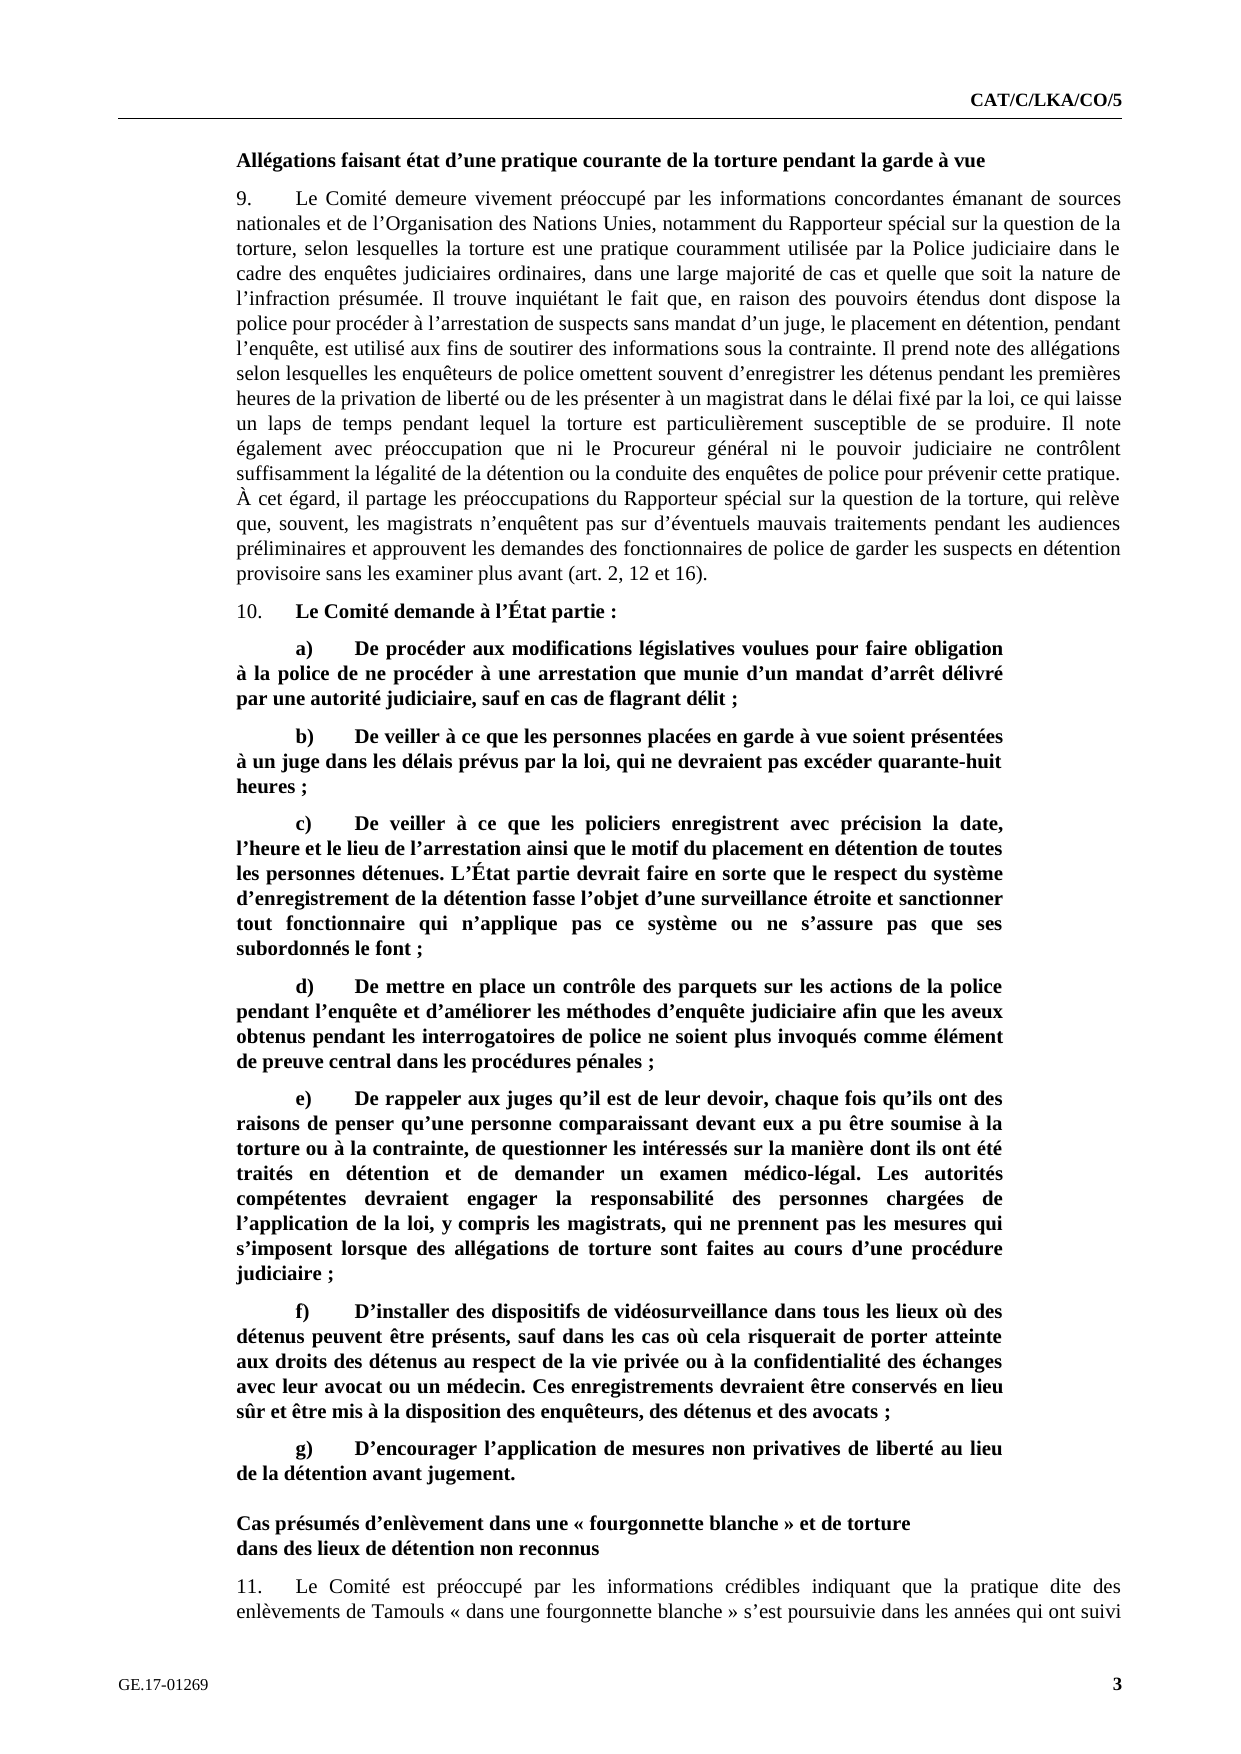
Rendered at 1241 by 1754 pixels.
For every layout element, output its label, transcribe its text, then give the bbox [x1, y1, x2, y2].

text Le Comité demeure vivement préoccupé par les informations concordantes émanant de sources nationales et de l’Organisation des Nations Unies, notamment du Rapporteur spécial sur la question de la torture, selon lesquelles la torture est une pratique couramment utilisée par la Police judiciaire dans le cadre des enquêtes judiciaires ordinaires, dans une large majorité de cas et quelle que soit la nature de l’infraction présumée. Il trouve inquiétant le fait que, en raison des pouvoirs étendus dont dispose la police pour procéder à l’arrestation de suspects sans mandat d’un juge, le placement en détention, pendant l’enquête, est utilisé aux fins de soutirer des informations sous la contrainte. Il prend note des allégations selon lesquelles les enquêteurs de police omettent souvent d’enregistrer les détenus pendant les premières heures de la privation de liberté ou de les présenter à un magistrat dans le délai fixé par la loi, ce qui laisse un laps de temps pendant lequel la torture est particulièrement susceptible de se produire. Il note également avec préoccupation que ni le Procureur général ni le pouvoir judiciaire ne contrôlent suffisamment la légalité de la détention ou la conduite des enquêtes de police pour prévenir cette pratique. À cet égard, il partage les préoccupations du Rapporteur spécial sur la question de la torture, qui relève que, souvent, les magistrats n’enquêtent pas sur d’éventuels mauvais traitements pendant les audiences préliminaires et approuvent les demandes des fonctionnaires de police de garder les suspects en détention provisoire sans les examiner plus avant (art. 2, 12 et 16). [236, 185, 1122, 585]
text Allégations faisant état d’une pratique courante de la torture pendant la garde à vue [118, 148, 1004, 173]
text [236, 1573, 1122, 1623]
text g) D’encourager l’application de mesures non privatives de liberté au lieu de la détention avant jugement. [236, 1435, 1004, 1485]
text e) De rappeler aux juges qu’il est de leur devoir, chaque fois qu’ils ont des raisons de penser qu’une personne comparaissant devant eux a pu être soumise à la torture ou à la contrainte, de questionner les intéressés sur la manière dont ils ont été traités en détention et de demander un examen médico-légal. Les autorités compétentes devraient engager la responsabilité des personnes chargées de l’application de la loi, y compris les magistrats, qui ne prennent pas les mesures qui s’imposent lorsque des allégations de torture sont faites au cours d’une procédure judiciaire ; [236, 1085, 1004, 1285]
text c) De veiller à ce que les policiers enregistrent avec précision la date, l’heure et le lieu de l’arrestation ainsi que le motif du placement en détention de toutes les personnes détenues. L’État partie devrait faire en sorte que le respect du système d’enregistrement de la détention fasse l’objet d’une surveillance étroite et sanctionner tout fonctionnaire qui n’applique pas ce système ou ne s’assure pas que ses subordonnés le font ; [236, 810, 1004, 960]
text b) De veiller à ce que les personnes placées en garde à vue soient présentées à un juge dans les délais prévus par la loi, qui ne devraient pas excéder quarante-huit heures ; [236, 723, 1004, 798]
text Le Comité demande à l’État partie : [236, 598, 1122, 623]
text a) De procéder aux modifications législatives voulues pour faire obligation à la police de ne procéder à une arrestation que munie d’un mandat d’arrêt délivré par une autorité judiciaire, sauf en cas de flagrant délit ; [236, 635, 1004, 710]
text d) De mettre en place un contrôle des parquets sur les actions de la police pendant l’enquête et d’améliorer les méthodes d’enquête judiciaire afin que les aveux obtenus pendant les interrogatoires de police ne soient plus invoqués comme élément de preuve central dans les procédures pénales ; [236, 973, 1004, 1073]
text f) D’installer des dispositifs de vidéosurveillance dans tous les lieux où des détenus peuvent être présents, sauf dans les cas où cela risquerait de porter atteinte aux droits des détenus au respect de la vie privée ou à la confidentialité des échanges avec leur avocat ou un médecin. Ces enregistrements devraient être conservés en lieu sûr et être mis à la disposition des enquêteurs, des détenus et des avocats ; [236, 1298, 1004, 1423]
text Cas présumés d’enlèvement dans une « fourgonnette blanche » et de torture dans des lieux de détention non reconnus [118, 1510, 1004, 1560]
